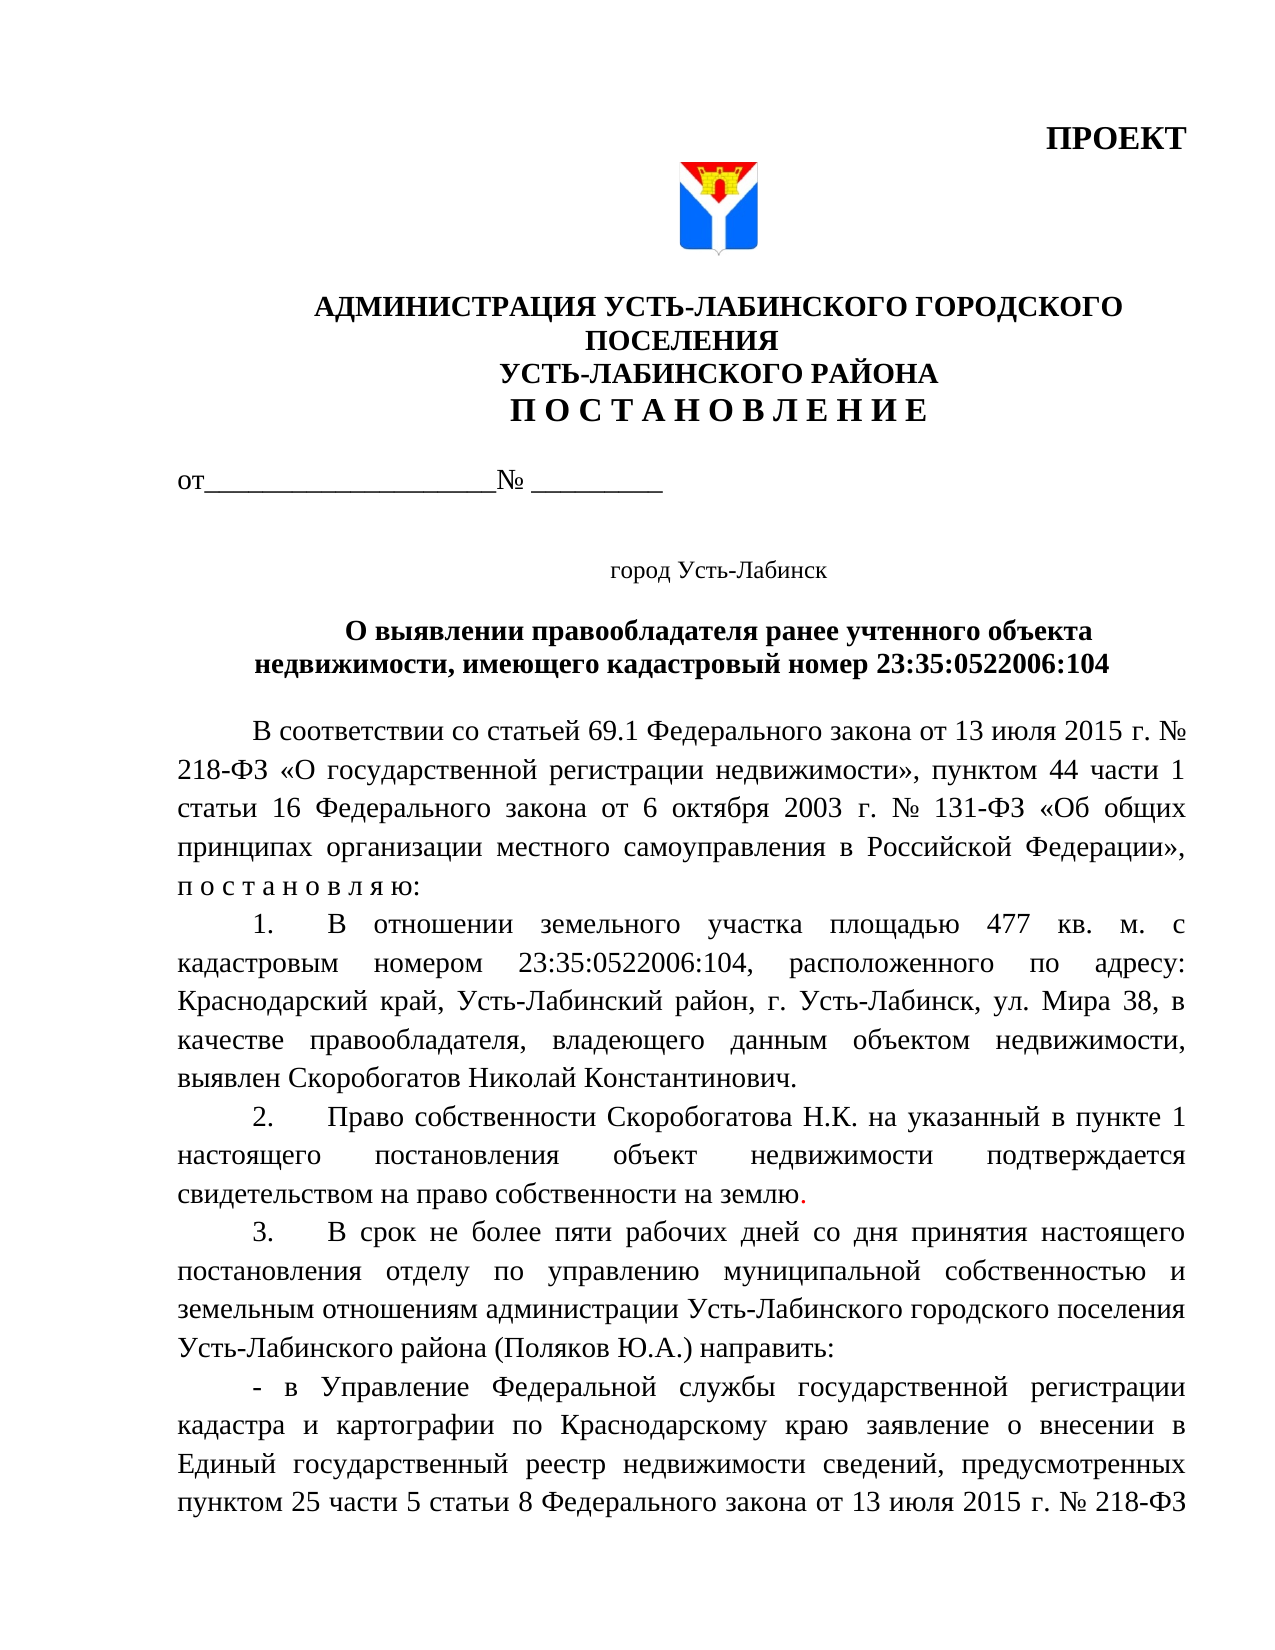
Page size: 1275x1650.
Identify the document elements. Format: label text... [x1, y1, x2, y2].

text УСТЬ-ЛАБИНСКОГО РАЙОНА [171, 356, 1192, 390]
text 1. В отношении земельного участка площадью 477 кв. м. с кадастровым номером 23:35:0522006:104, расположенного по адресу: Краснодарский край, Усть-Лабинский район, г. Усть-Лабинск, ул. Мира 38, в качестве правообладателя, владеющего данным объектом недвижимости, выявлен Скоробогатов Николай Константинович. [177, 906, 1186, 1094]
text П О С Т А Н О В Л Е Н И Е [171, 390, 1192, 428]
text город Усть-Лабинск [177, 555, 1186, 584]
text АДМИНИСТРАЦИЯ УСТЬ-ЛАБИНСКОГО ГОРОДСКОГО ПОСЕЛЕНИЯ [171, 289, 1192, 356]
text В соответствии со статьей 69.1 Федерального закона от 13 июля 2015 г. № 218-ФЗ «О государственной регистрации недвижимости», пунктом 44 части 1 статьи 16 Федерального закона от 6 октября 2003 г. № 131-ФЗ «Об общих принципах организации местного самоуправления в Российской Федерации», п о с т а н о в л я ю: [177, 713, 1186, 901]
text О выявлении правообладателя ранее учтенного объекта недвижимости, имеющего кадастровый номер 23:35:0522006:104 [177, 613, 1186, 680]
text 2. Право собственности Скоробогатова Н.К. на указанный в пункте 1 настоящего постановления объект недвижимости подтверждается свидетельством на право собственности на землю. [177, 1099, 1186, 1209]
picture [679, 162, 758, 256]
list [177, 1369, 1186, 1518]
text ПРОЕКТ [177, 118, 1186, 156]
text 3. В срок не более пяти рабочих дней со дня принятия настоящего постановления отделу по управлению муниципальной собственностью и земельным отношениям администрации Усть-Лабинского городского поселения Усть-Лабинского района (Поляков Ю.А.) направить: [177, 1214, 1186, 1364]
text от____________________№ _________ [177, 462, 1192, 495]
